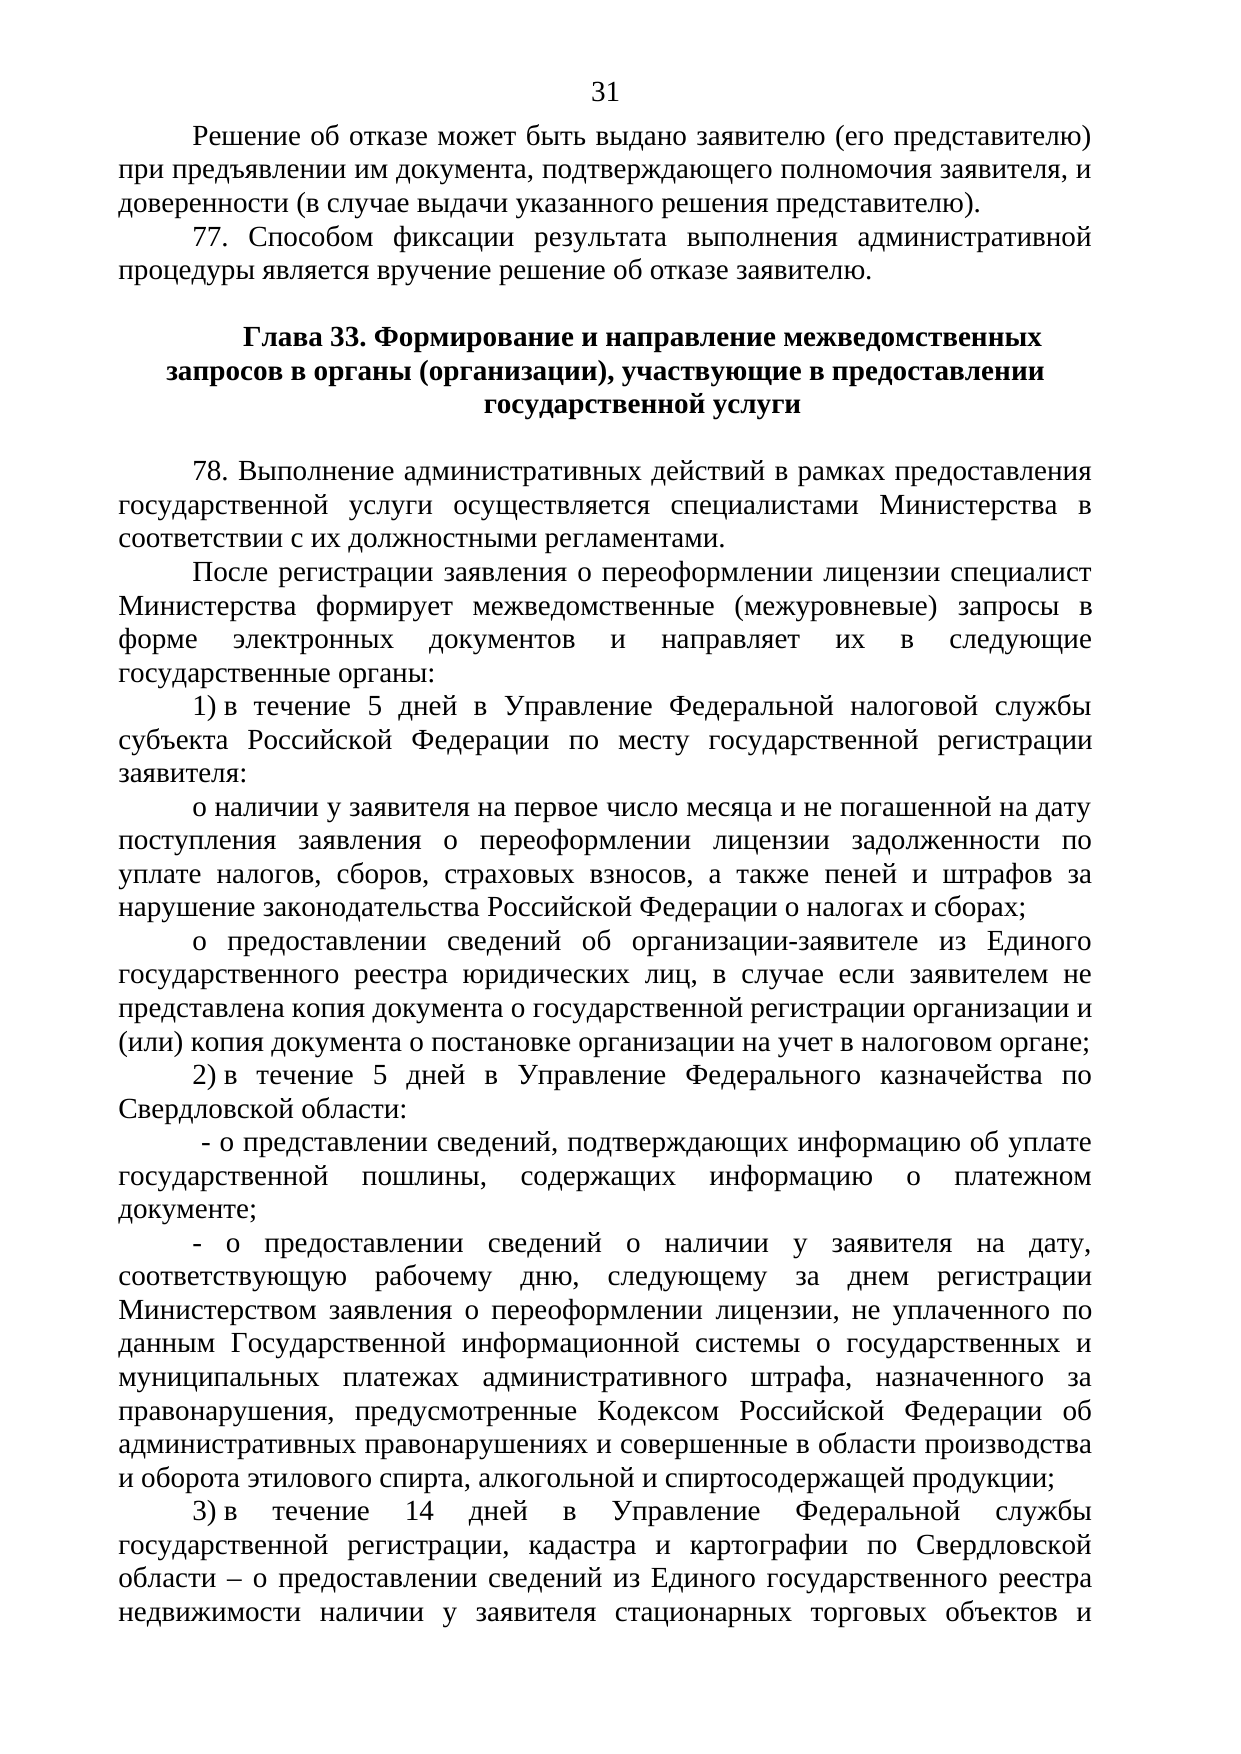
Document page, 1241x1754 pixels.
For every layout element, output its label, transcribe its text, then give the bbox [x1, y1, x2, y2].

text о наличии у заявителя на первое число месяца и не погашенной на дату поступления заявления о переоформлении лицензии задолженности по уплате налогов, сборов, страховых взносов, а также пеней и штрафов за нарушение законодательства Российской Федерации о налогах и сборах; [118, 789, 1093, 923]
text 2) в течение 5 дней в Управление Федерального казначейства по Свердловской области: [118, 1057, 1093, 1124]
text Решение об отказе может быть выдано заявителю (его представителю) при предъявлении им документа, подтверждающего полномочия заявителя, и доверенности (в случае выдачи указанного решения представителю). [118, 118, 1092, 219]
text - о представлении сведений, подтверждающих информацию об уплате государственной пошлины, содержащих информацию о платежном документе; [118, 1124, 1093, 1225]
text о предоставлении сведений об организации-заявителе из Единого государственного реестра юридических лиц, в случае если заявителем не представлена копия документа о государственной регистрации организации и (или) копия документа о постановке организации на учет в налоговом органе; [118, 923, 1093, 1057]
text 1) в течение 5 дней в Управление Федеральной налоговой службы субъекта Российской Федерации по месту государственной регистрации заявителя: [118, 688, 1093, 789]
text После регистрации заявления о переоформлении лицензии специалист Министерства формирует межведомственные (межуровневые) запросы в форме электронных документов и направляет их в следующие государственные органы: [118, 554, 1093, 688]
text - о предоставлении сведений о наличии у заявителя на дату, соответствующую рабочему дню, следующему за днем регистрации Министерством заявления о переоформлении лицензии, не уплаченного по данным Государственной информационной системы о государственных и муниципальных платежах административного штрафа, назначенного за правонарушения, предусмотренные Кодексом Российской Федерации об административных правонарушениях и совершенные в области производства и оборота этилового спирта, алкогольной и спиртосодержащей продукции; [118, 1225, 1093, 1493]
text Глава 33. Формирование и направление межведомственных запросов в органы (организации), участвующие в предоставлении [118, 319, 1093, 386]
text государственной услуги [118, 386, 1093, 420]
text 77. Способом фиксации результата выполнения административной процедуры является вручение решение об отказе заявителю. [118, 219, 1092, 286]
text 78. Выполнение административных действий в рамках предоставления государственной услуги осуществляется специалистами Министерства в соответствии с их должностными регламентами. [118, 453, 1092, 554]
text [118, 1493, 1093, 1627]
